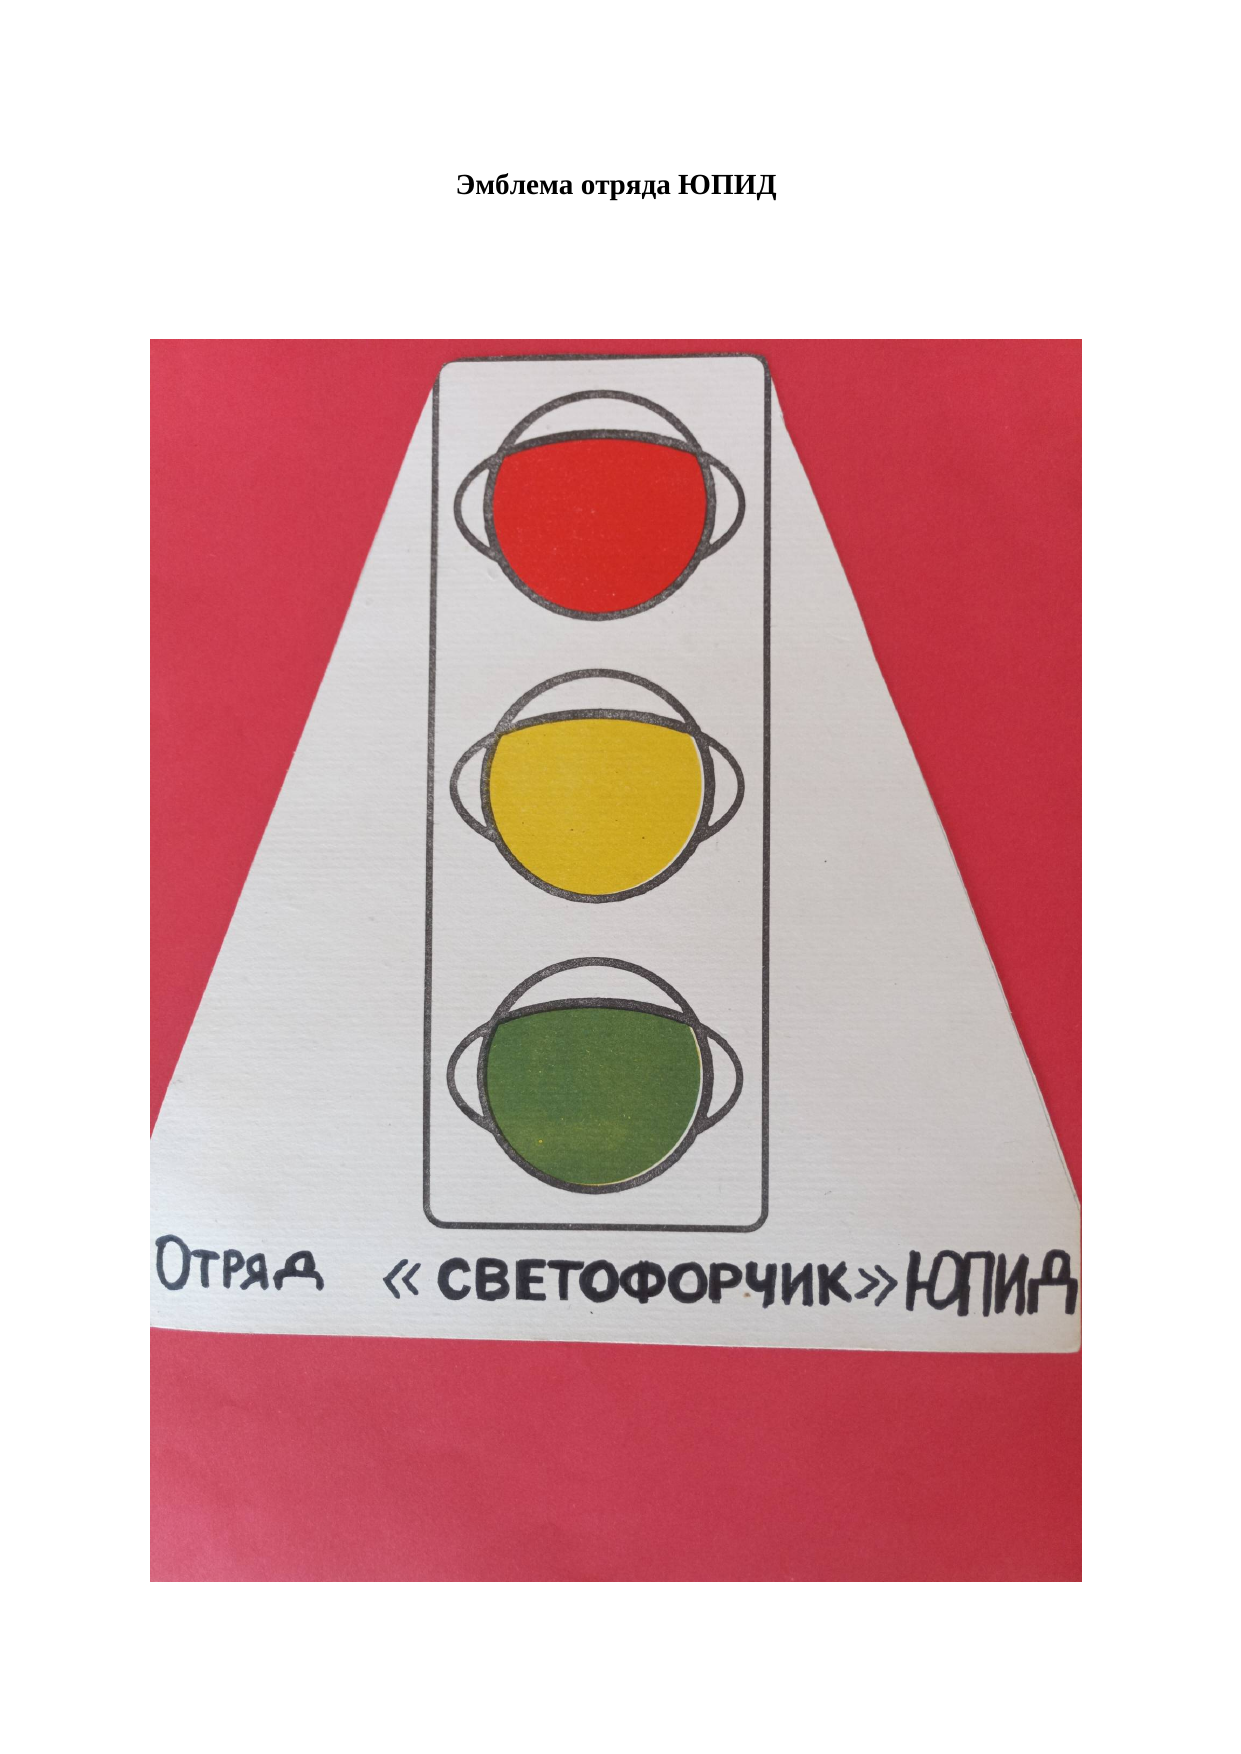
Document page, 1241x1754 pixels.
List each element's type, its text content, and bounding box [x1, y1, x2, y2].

text Эмблема отряда ЮПИД [80, 167, 1152, 200]
picture [150, 339, 1082, 1582]
